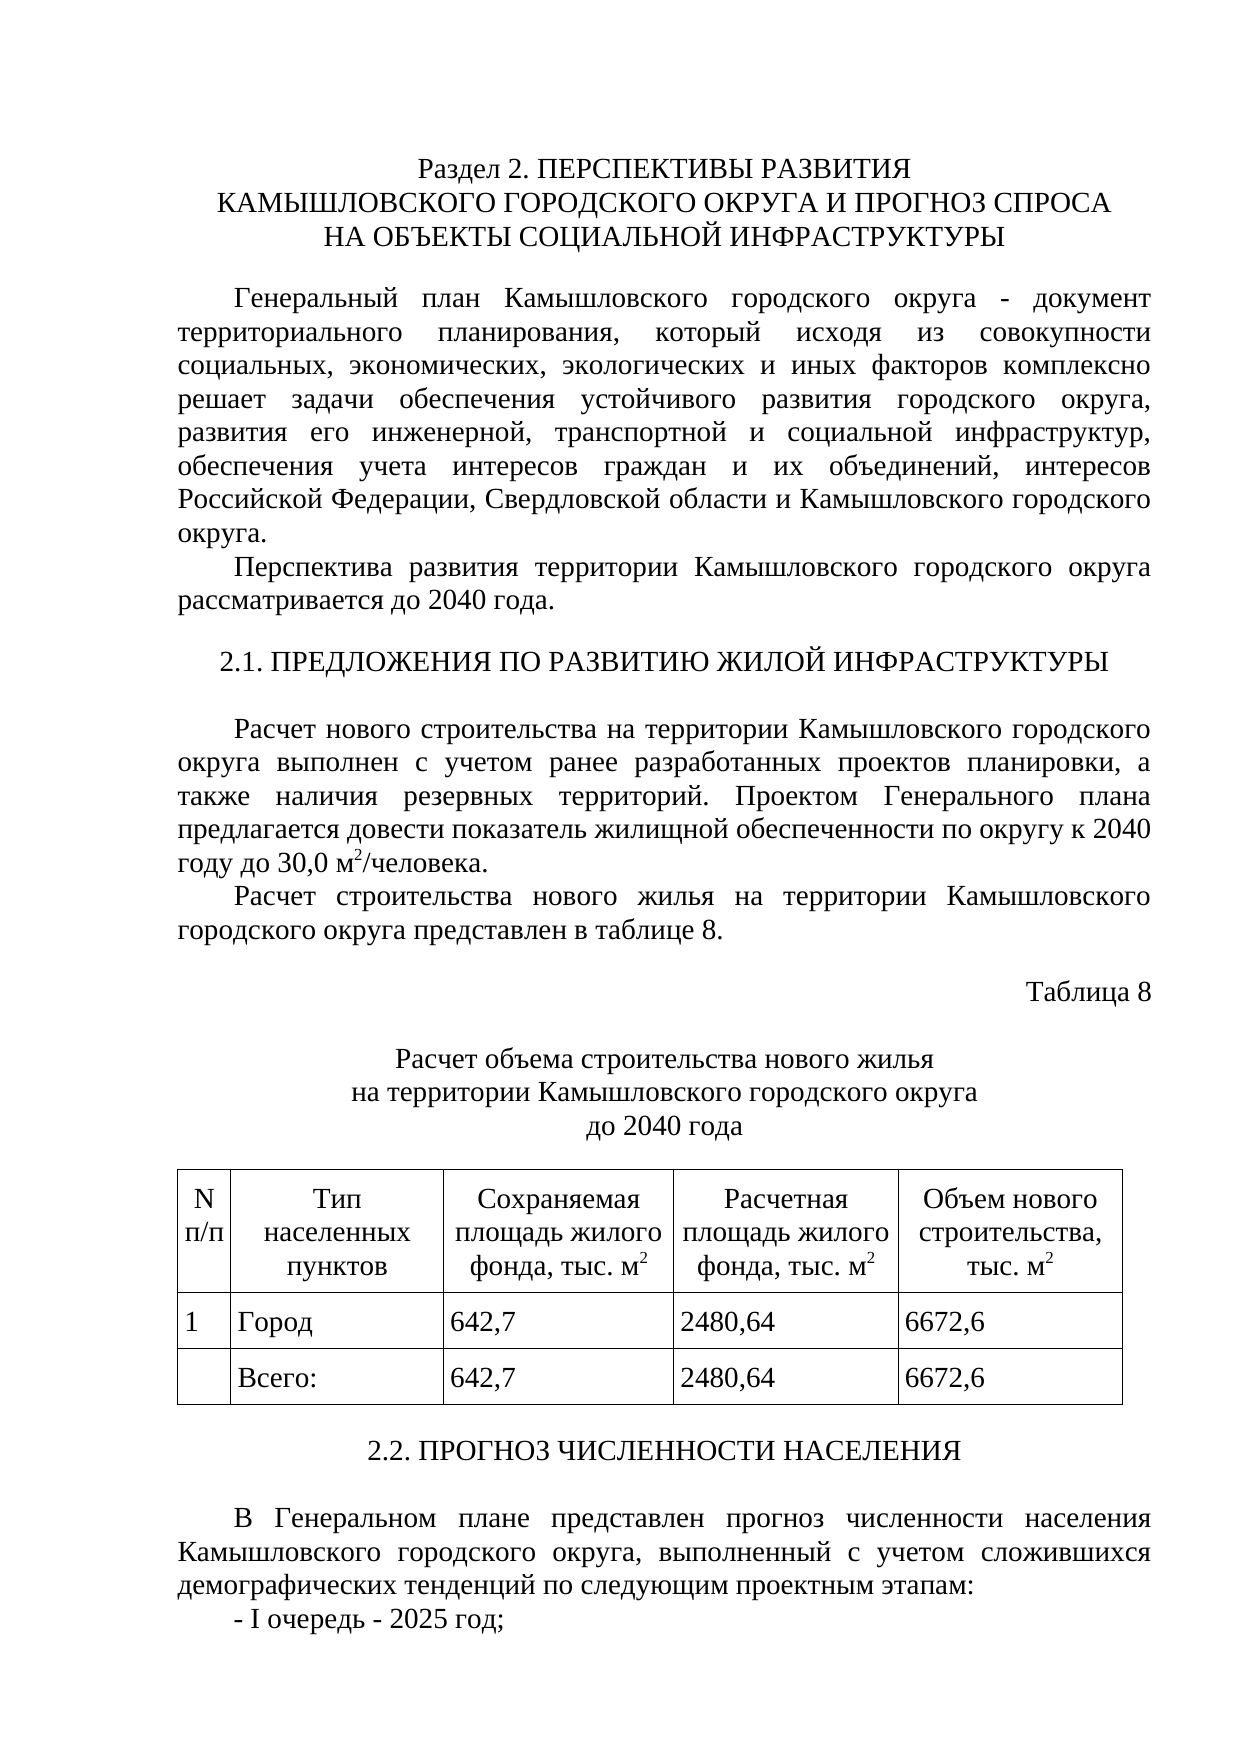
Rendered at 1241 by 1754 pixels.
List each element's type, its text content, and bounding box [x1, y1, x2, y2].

table_cell 642,7 [444, 1293, 673, 1348]
text НА ОБЪЕКТЫ СОЦИАЛЬНОЙ ИНФРАСТРУКТУРЫ [177, 219, 1152, 252]
table_header Сохраняемая площадь жилого фонда, тыс. м2 [444, 1170, 673, 1292]
text Раздел 2. ПЕРСПЕКТИВЫ РАЗВИТИЯ [177, 152, 1152, 185]
text Расчет нового строительства на территории Камышловского городского округа выполнен с учетом ранее разработанных проектов планировки, а также наличия резервных территорий. Проектом Генерального плана предлагается довести показатель жилищной обеспеченности по округу к 2040 году до 30,0 м2/человека. [177, 711, 1152, 878]
table_cell Город [231, 1293, 443, 1348]
table_cell Всего: [231, 1349, 443, 1404]
table_cell 6672,6 [899, 1349, 1122, 1404]
text на территории Камышловского городского округа [177, 1074, 1152, 1108]
table_header Тип населенных пунктов [231, 1170, 443, 1292]
table_cell 1 [178, 1293, 230, 1348]
text - I очередь - 2025 год; [177, 1601, 1152, 1634]
table_header Расчетная площадь жилого фонда, тыс. м2 [674, 1170, 898, 1292]
table_cell 2480,64 [674, 1293, 898, 1348]
text 2.1. ПРЕДЛОЖЕНИЯ ПО РАЗВИТИЮ ЖИЛОЙ ИНФРАСТРУКТУРЫ [177, 644, 1152, 677]
table_header Объем нового строительства, тыс. м2 [899, 1170, 1122, 1292]
text до 2040 года [177, 1108, 1152, 1141]
text Расчет строительства нового жилья на территории Камышловского городского округа представлен в таблице 8. [177, 878, 1152, 946]
table_cell [178, 1349, 230, 1404]
text Перспектива развития территории Камышловского городского округа рассматривается до 2040 года. [177, 549, 1152, 616]
table_cell 6672,6 [899, 1293, 1122, 1348]
text Таблица 8 [177, 974, 1152, 1007]
text В Генеральном плане представлен прогноз численности населения Камышловского городского округа, выполненный с учетом сложившихся демографических тенденций по следующим проектным этапам: [177, 1500, 1152, 1601]
text 2.2. ПРОГНОЗ ЧИСЛЕННОСТИ НАСЕЛЕНИЯ [177, 1433, 1152, 1467]
table_cell 642,7 [444, 1349, 673, 1404]
table_header N п/п [178, 1170, 230, 1292]
table_cell 2480,64 [674, 1349, 898, 1404]
text Расчет объема строительства нового жилья [177, 1041, 1152, 1074]
text Генеральный план Камышловского городского округа - документ территориального планирования, который исходя из совокупности социальных, экономических, экологических и иных факторов комплексно решает задачи обеспечения устойчивого развития городского округа, развития его инженерной, транспортной и социальной инфраструктур, обеспечения учета интересов граждан и их объединений, интересов Российской Федерации, Свердловской области и Камышловского городского округа. [177, 280, 1152, 549]
text КАМЫШЛОВСКОГО ГОРОДСКОГО ОКРУГА И ПРОГНОЗ СПРОСА [177, 185, 1152, 219]
